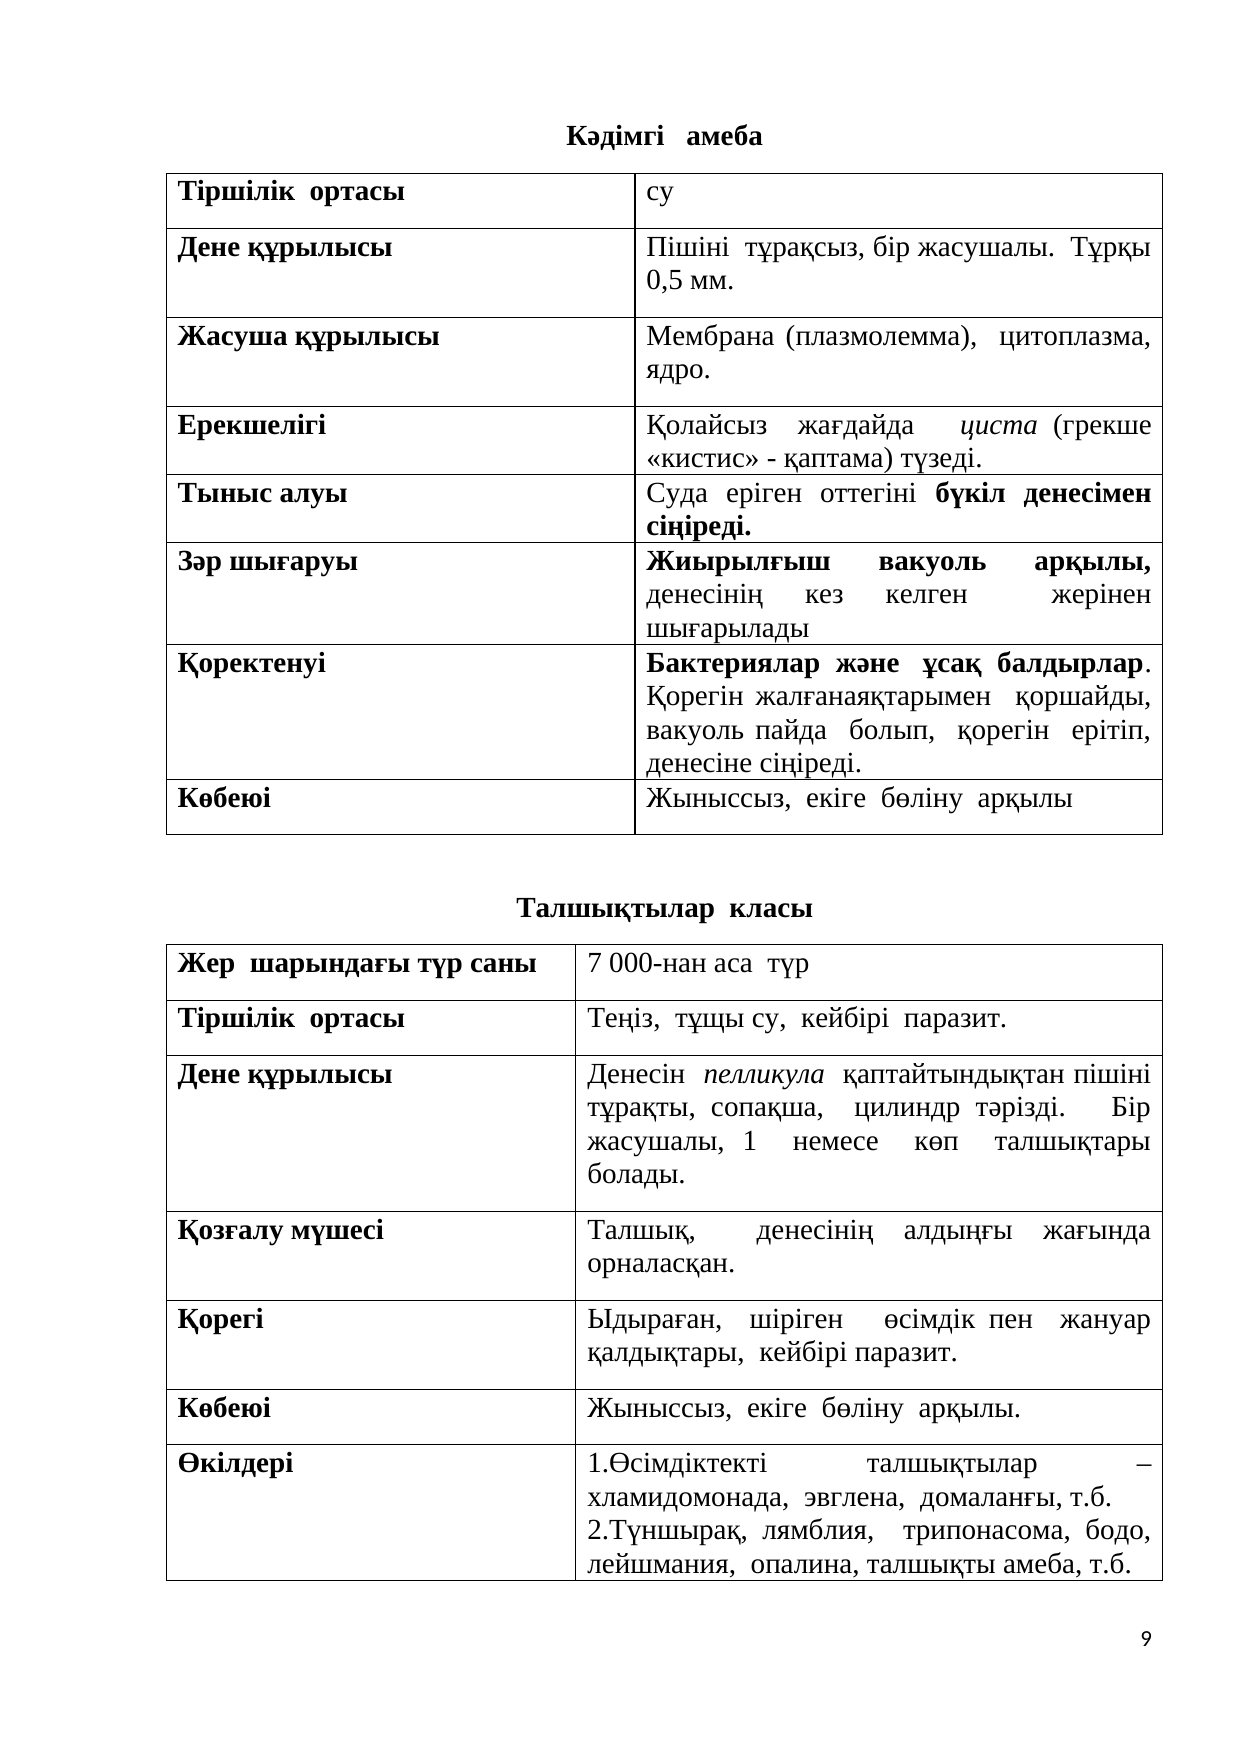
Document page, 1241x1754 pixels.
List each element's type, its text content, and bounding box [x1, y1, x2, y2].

table_cell Жыныссыз, екіге бөліну арқылы. [576, 1390, 1162, 1444]
table_cell Тыныс алуы [167, 475, 634, 542]
table_cell Теңіз, тұщы су, кейбірі паразит. [576, 1001, 1162, 1055]
table_cell Жиырылғыш вакуоль арқылы, денесінің кез келген жерінен шығарылады [636, 543, 1162, 644]
table_cell Дене құрылысы [167, 229, 634, 317]
table_cell Қозғалу мүшесі [167, 1212, 575, 1300]
table_cell Қолайсыз жағдайда циста (грекше «кистис» - қаптама) түзеді. [636, 407, 1162, 474]
table_cell Көбеюі [167, 1390, 575, 1444]
table_cell Қорегі [167, 1301, 575, 1389]
table_header су [636, 174, 1162, 228]
table_cell Мембрана (плазмолемма), цитоплазма, ядро. [636, 318, 1162, 406]
text Кәдімгі амеба [177, 118, 1152, 152]
table_cell Көбеюі [167, 780, 634, 834]
table_cell Ерекшелігі [167, 407, 634, 474]
table_cell Дене құрылысы [167, 1056, 575, 1211]
table_cell Ыдыраған, шіріген өсімдік пен жануар қалдықтары, кейбірі паразит. [576, 1301, 1162, 1389]
table_cell Денесін пелликула қаптайтындықтан пішіні тұрақты, сопақша, цилиндр тәрізді. Бір жасушалы, 1 немесе көп талшықтары болады. [576, 1056, 1162, 1211]
table_header 7 000-нан аса түр [576, 945, 1162, 999]
table_cell Бактериялар және ұсақ балдырлар. Қорегін жалғанаяқтарымен қоршайды, вакуоль пайда болып, қорегін ерітіп, денесіне сіңіреді. [636, 645, 1162, 779]
table_cell Талшық, денесінің алдыңғы жағында орналасқан. [576, 1212, 1162, 1300]
table_cell Жасуша құрылысы [167, 318, 634, 406]
table_header Жер шарындағы түр саны [167, 945, 575, 999]
table_cell Суда еріген оттегіні бүкіл денесімен сіңіреді. [636, 475, 1162, 542]
table_cell Қоректенуі [167, 645, 634, 779]
table_header Тіршілік ортасы [167, 174, 634, 228]
table_cell Жыныссыз, екіге бөліну арқылы [636, 780, 1162, 834]
text Талшықтылар класы [177, 890, 1152, 923]
table_cell Өкілдері [167, 1445, 575, 1579]
table_cell Пішіні тұрақсыз, бір жасушалы. Тұрқы 0,5 мм. [636, 229, 1162, 317]
table_cell 1.Өсімдіктекті талшықтылар – хламидомонада, эвглена, домаланғы, т.б. 2.Түншырақ, лямблия, трипонасома, бодо, лейшмания, опалина, талшықты амеба, т.б. [576, 1445, 1162, 1579]
table_cell Зәр шығаруы [167, 543, 634, 644]
table_cell Тіршілік ортасы [167, 1001, 575, 1055]
